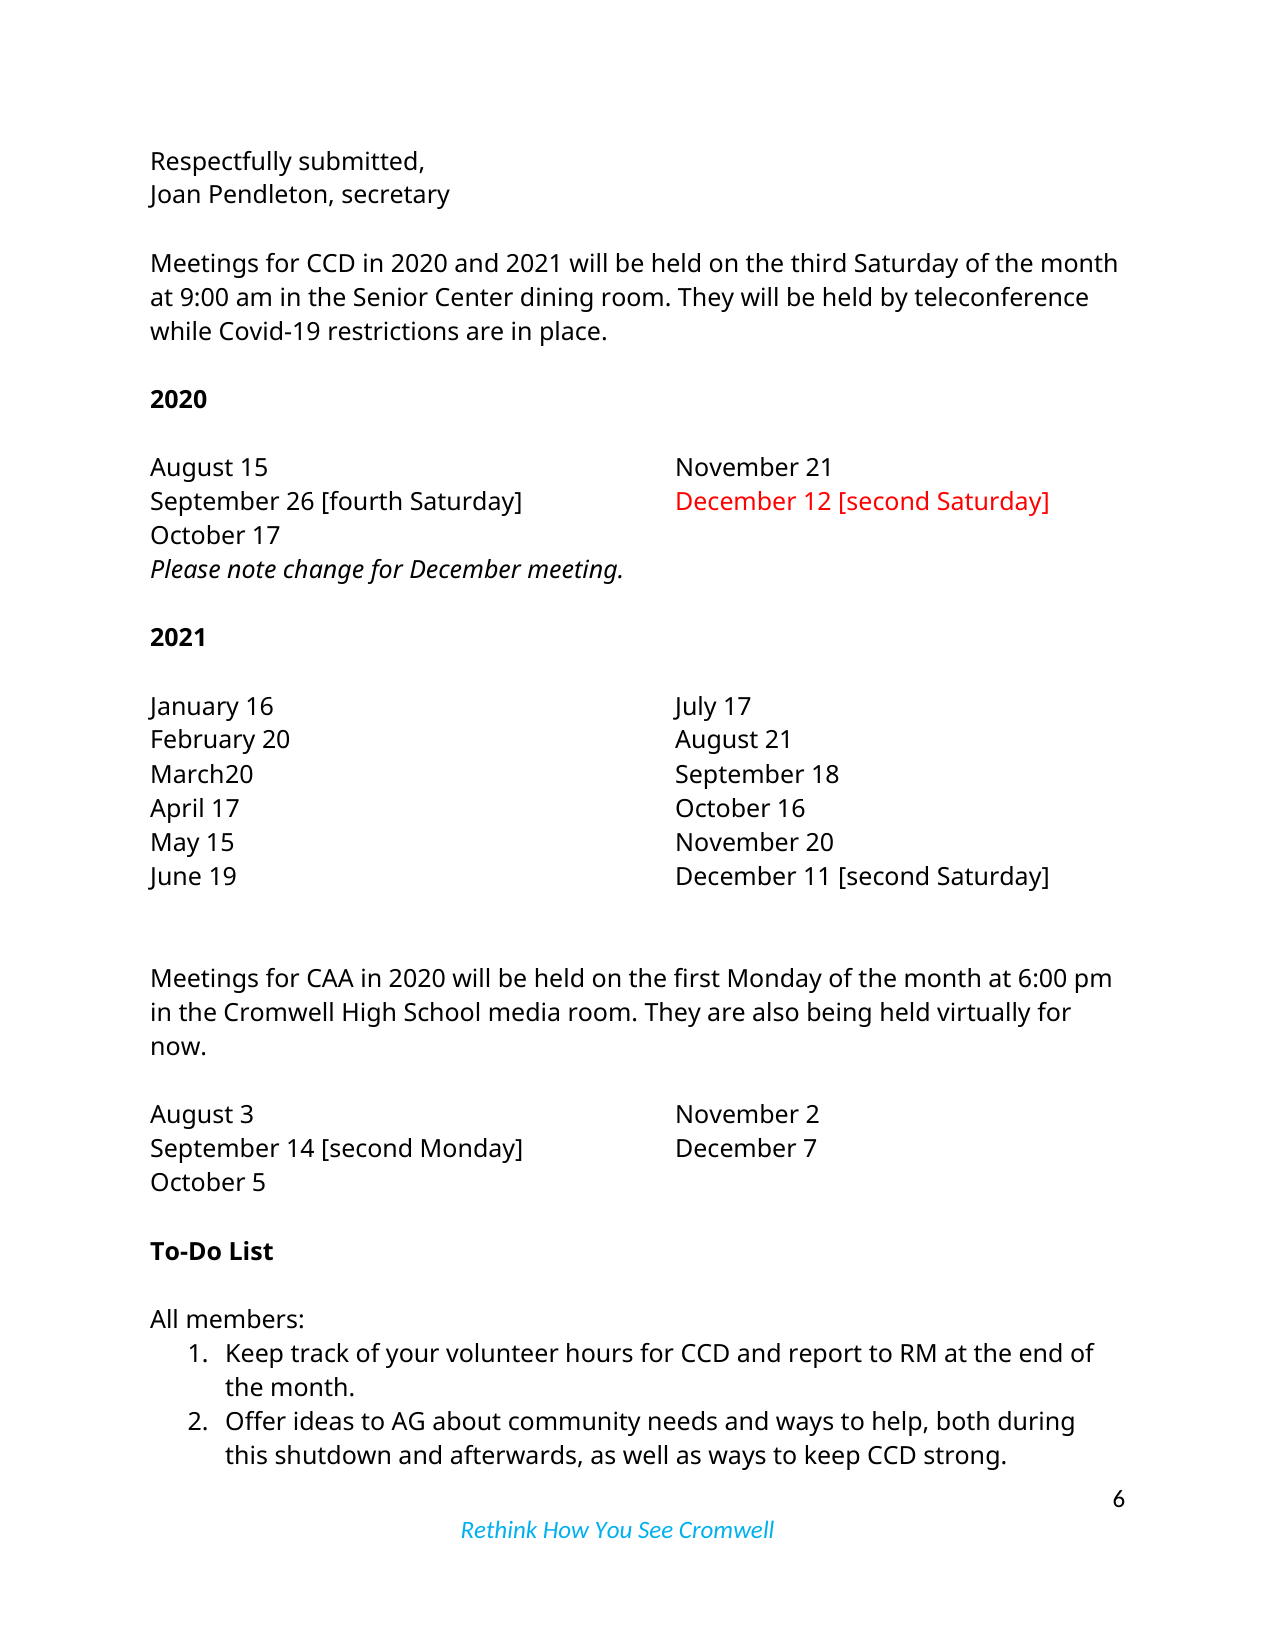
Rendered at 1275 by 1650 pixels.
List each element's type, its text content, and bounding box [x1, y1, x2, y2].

text Meetings for CCD in 2020 and 2021 will be held on the third Saturday of the month at 9:00 am in the Senior Center dining room. They will be held by teleconference while Covid-19 restrictions are in place. [150, 245, 1125, 347]
text January 16 [150, 688, 600, 722]
list Offer ideas to AG about community needs and ways to help, both during this shutdown and afterwards, as well as ways to keep CCD strong. [187, 1403, 1125, 1472]
text Joan Pendleton, secretary [150, 177, 1125, 211]
text April 17 [150, 790, 600, 824]
list Keep track of your volunteer hours for CCD and report to RM at the end of the month. [187, 1335, 1125, 1403]
text All members: [150, 1301, 1125, 1335]
text September 14 [second Monday] [150, 1131, 600, 1165]
text Please note change for December meeting. [150, 552, 1125, 586]
text November 2 [675, 1097, 1125, 1131]
text October 17 [150, 518, 600, 552]
text October 5 [150, 1165, 600, 1199]
text 2020 [150, 382, 1125, 416]
text Meetings for CAA in 2020 will be held on the first Monday of the month at 6:00 pm in the Cromwell High School media room. They are also being held virtually for now. [150, 961, 1125, 1063]
text December 12 [second Saturday] [675, 484, 1125, 518]
text September 26 [fourth Saturday] [150, 484, 600, 518]
text February 20 [150, 722, 600, 756]
text October 16 [675, 790, 1125, 824]
text July 17 [675, 688, 1125, 722]
text 2021 [150, 620, 1125, 654]
text May 15 [150, 824, 600, 858]
text November 20 [675, 824, 1125, 858]
text Respectfully submitted, [150, 143, 1125, 177]
text September 18 [675, 756, 1125, 790]
text December 11 [second Saturday] [675, 858, 1125, 892]
text November 21 [675, 450, 1125, 484]
text March 20 [150, 756, 600, 790]
text To-Do List [150, 1233, 1125, 1267]
text August 15 [150, 450, 600, 484]
text August 21 [675, 722, 1125, 756]
text December 7 [675, 1131, 1125, 1165]
text August 3 [150, 1097, 600, 1131]
text June 19 [150, 858, 600, 892]
